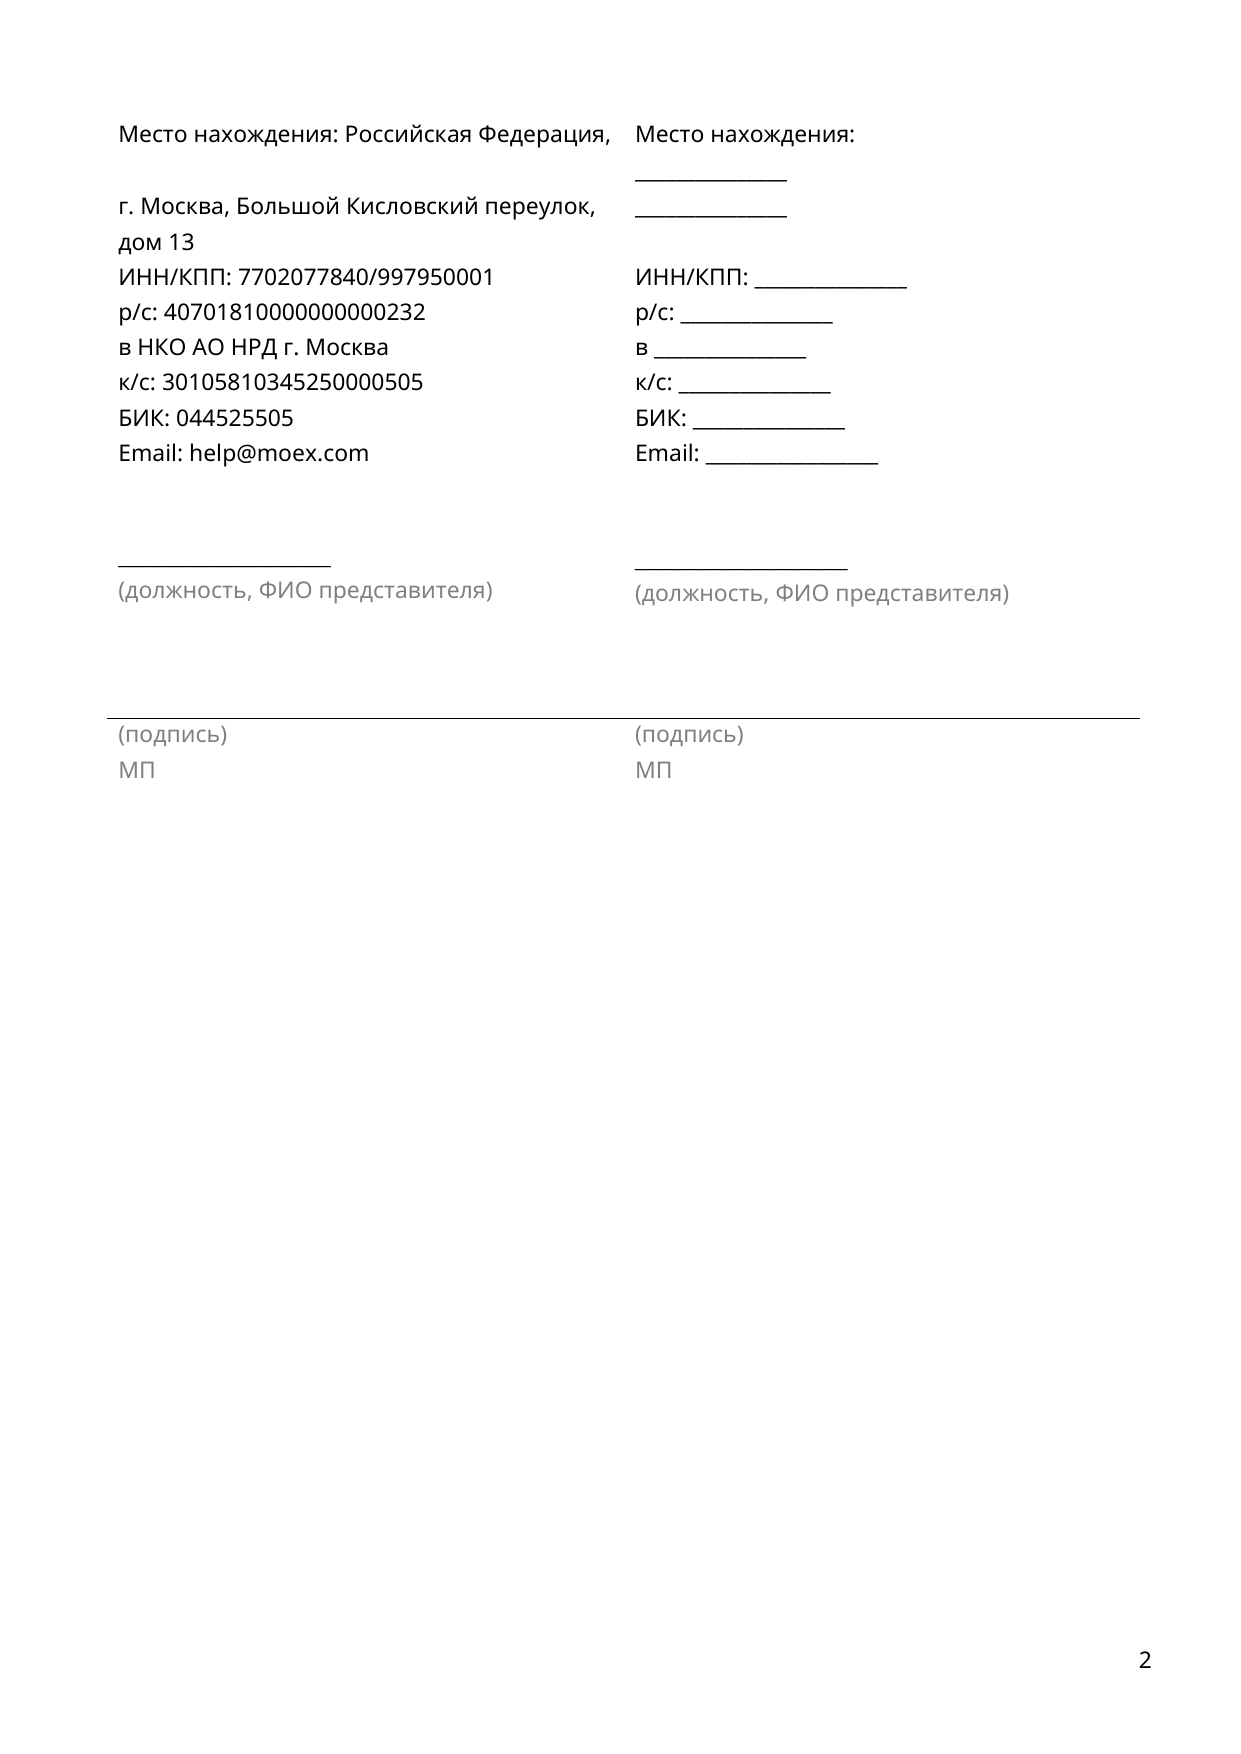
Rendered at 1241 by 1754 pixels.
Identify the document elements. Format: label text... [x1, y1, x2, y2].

table_cell Место нахождения: _______________ _______________ [624, 118, 1140, 261]
table_cell к/с: 30105810345250000505 [107, 366, 623, 401]
table_cell ИНН/КПП: _______________ [624, 261, 1140, 296]
table_cell БИК: 044525505 Email: help@moex.com [107, 401, 623, 508]
table_cell р/с: 40701810000000000232 [107, 296, 623, 331]
table_cell БИК: _______________ Email: _________________ [624, 401, 1140, 508]
table_cell ИНН/КПП: 7702077840/997950001 [107, 261, 623, 296]
table_cell в _______________ [624, 331, 1140, 366]
table_cell Место нахождения: Российская Федерация, г. Москва, Большой Кисловский переулок, дом 13 [107, 118, 623, 261]
table_cell к/с: _______________ [624, 366, 1140, 401]
table_cell (подпись) МП [624, 719, 1140, 789]
table_cell _________________ (должность, ФИО представителя) [107, 509, 623, 717]
table_cell (подпись) МП [107, 719, 623, 789]
table_cell _________________ (должность, ФИО представителя) [624, 509, 1140, 717]
table_cell р/с: _______________ [624, 296, 1140, 331]
table_cell в НКО АО НРД г. Москва [107, 331, 623, 366]
